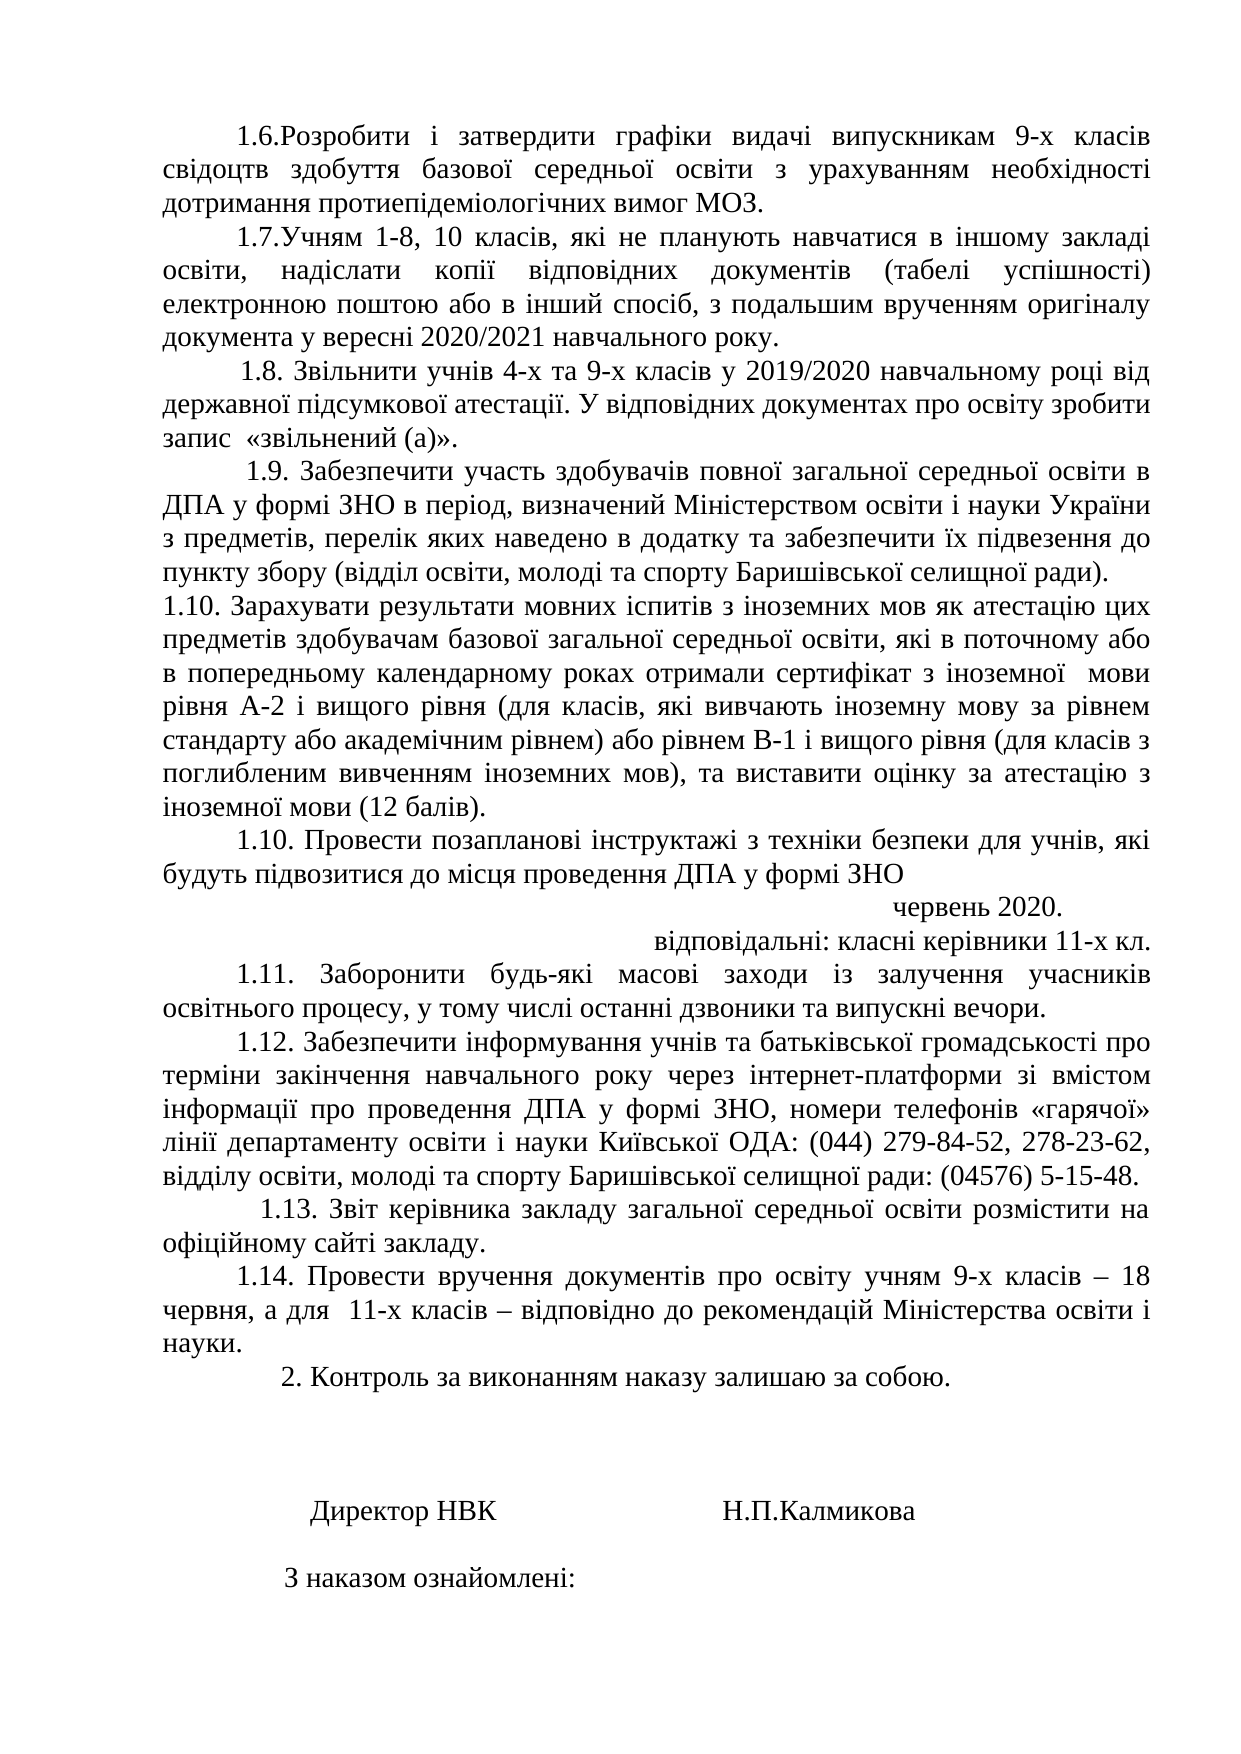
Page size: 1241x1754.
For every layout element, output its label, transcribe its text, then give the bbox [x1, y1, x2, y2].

text 1.6.Розробити і затвердити графіки видачі випускникам 9-х класів свідоцтв здобуття базової середньої освіти з урахуванням необхідності дотримання протиепідеміологічних вимог МОЗ. [162, 118, 1152, 219]
text Директор НВК Н.П.Калмикова [162, 1493, 1063, 1527]
list 1.10. Зарахувати результати мовних іспитів з іноземних мов як атестацію цих предметів здобувачам базової загальної середньої освіти, які в поточному або в попередньому календарному роках отримали сертифікат з іноземної мови рівня А-2 і вищого рівня (для класів, які вивчають іноземну мову за рівнем стандарту або академічним рівнем) або рівнем В-1 і вищого рівня (для класів з поглибленим вивченням іноземних мов), та виставити оцінку за атестацію з іноземної мови (12 балів). [162, 588, 1152, 822]
text 1.13. Звіт керівника закладу загальної середньої освіти розмістити на офіційному сайті закладу. [162, 1191, 1152, 1258]
text відповідальні: класні керівники 11-х кл. [162, 923, 1152, 957]
text червень 2020. [162, 889, 1063, 923]
text 1.7.Учням 1-8, 10 класів, які не планують навчатися в іншому закладі освіти, надіслати копії відповідних документів (табелі успішності) електронною поштою або в інший спосіб, з подальшим врученням оригіналу документа у вересні 2020/2021 навчального року. [162, 219, 1152, 353]
text З наказом ознайомлені: [162, 1560, 1063, 1594]
text 2. Контроль за виконанням наказу залишаю за собою. [162, 1359, 1063, 1393]
text 1.11. Заборонити будь-які масові заходи із залучення учасників освітнього процесу, у тому числі останні дзвоники та випускні вечори. [162, 957, 1152, 1024]
list 1.9. Забезпечити участь здобувачів повної загальної середньої освіти в ДПА у формі ЗНО в період, визначений Міністерством освіти і науки України з предметів, перелік яких наведено в додатку та забезпечити їх підвезення до пункту збору (відділ освіти, молоді та спорту Баришівської селищної ради). [162, 453, 1152, 588]
text 1.8. Звільнити учнів 4-х та 9-х класів у 2019/2020 навчальному році від державної підсумкової атестації. У відповідних документах про освіту зробити запис «звільнений (а)». [162, 353, 1152, 453]
text 1.12. Забезпечити інформування учнів та батьківської громадськості про терміни закінчення навчального року через інтернет-платформи зі вмістом інформації про проведення ДПА у формі ЗНО, номери телефонів «гарячої» лінії департаменту освіти і науки Київської ОДА: (044) 279-84-52, 278-23-62, відділу освіти, молоді та спорту Баришівської селищної ради: (04576) 5-15-48. [162, 1024, 1152, 1191]
list 1.14. Провести вручення документів про освіту учням 9-х класів – 18 червня, а для 11-х класів – відповідно до рекомендацій Міністерства освіти і науки. [162, 1258, 1152, 1359]
text 1.10. Провести позапланові інструктажі з техніки безпеки для учнів, які будуть підвозитися до місця проведення ДПА у формі ЗНО [162, 822, 1152, 889]
